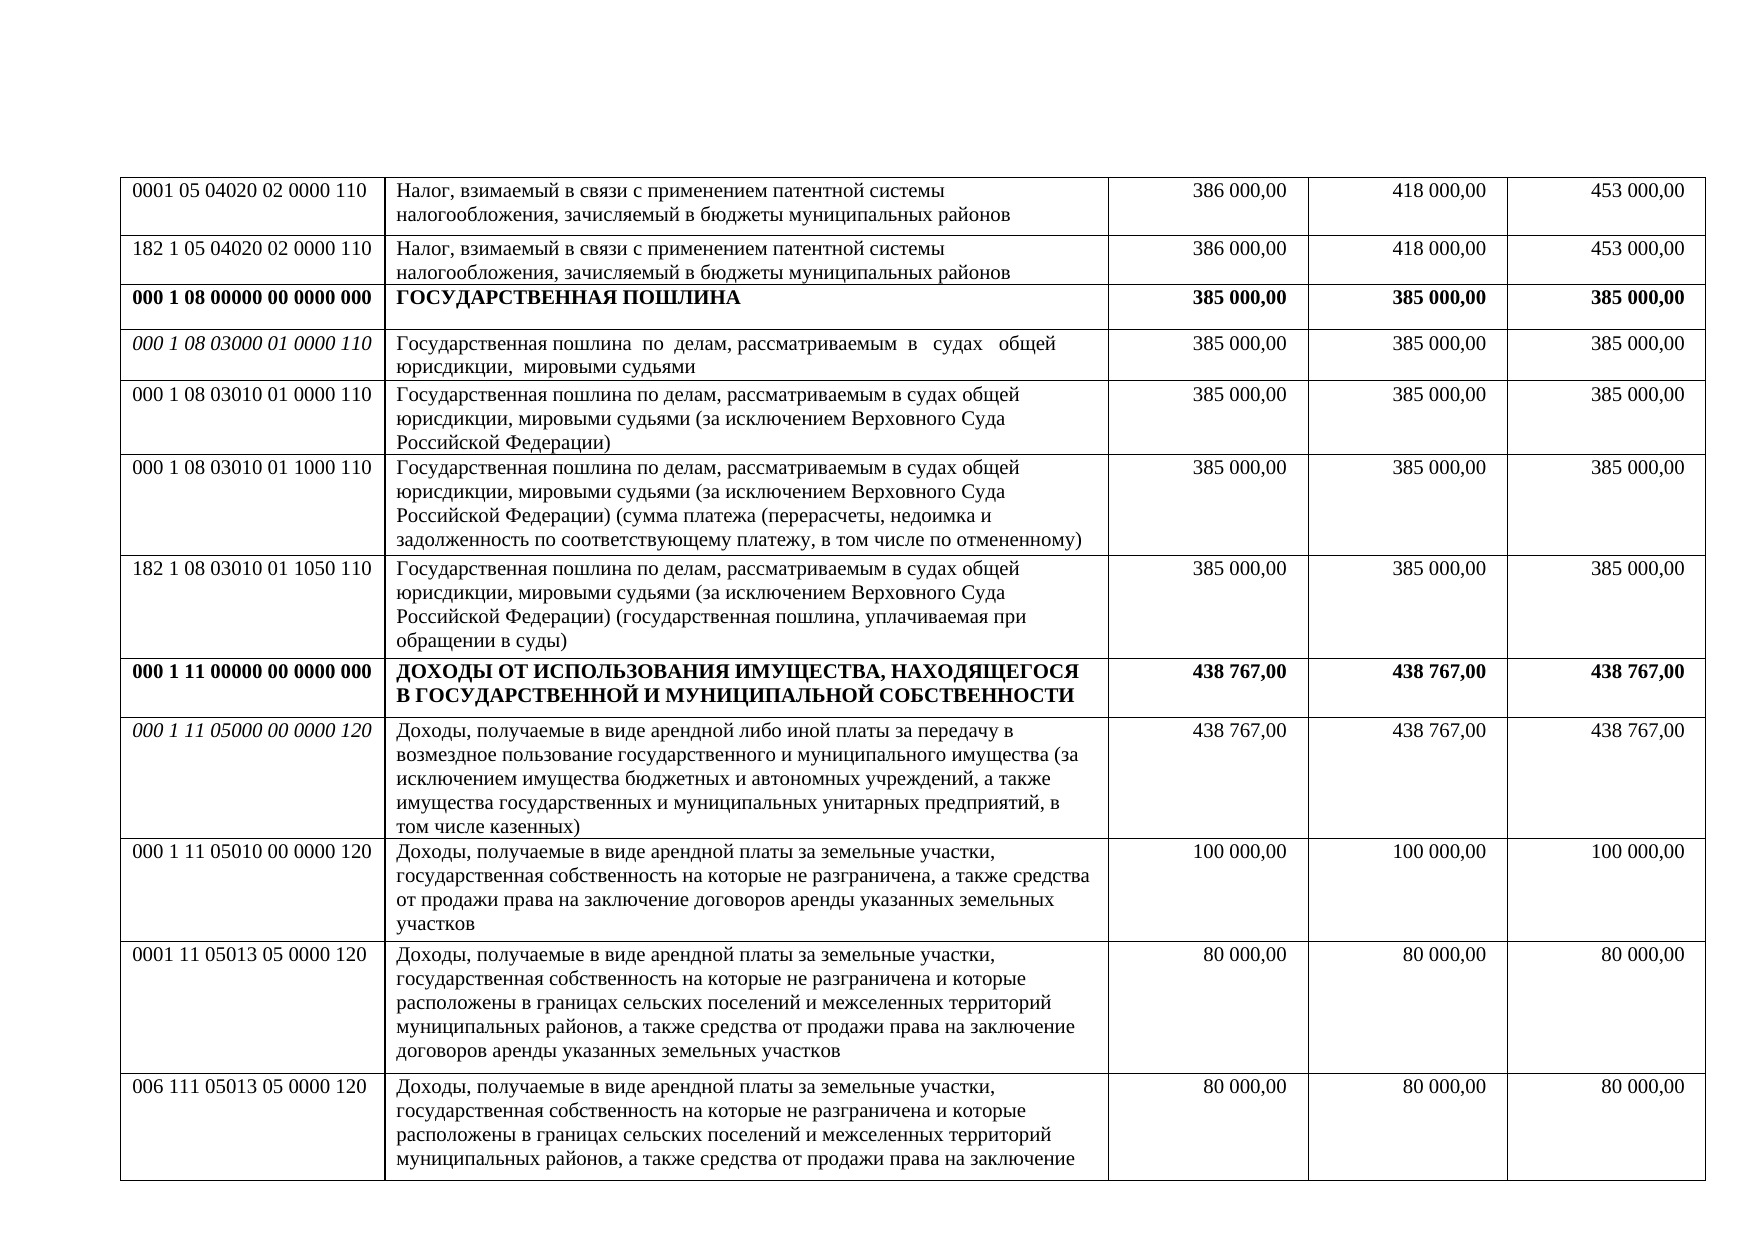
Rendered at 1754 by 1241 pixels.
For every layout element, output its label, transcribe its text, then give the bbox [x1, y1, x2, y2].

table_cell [121, 1074, 384, 1180]
table_cell 000 1 08 00000 00 0000 000 [121, 285, 384, 329]
table_cell 385 000,00 [1109, 285, 1308, 329]
table_cell 385 000,00 [1309, 455, 1507, 555]
table_cell 385 000,00 [1508, 381, 1705, 454]
table_cell 385 000,00 [1508, 556, 1705, 658]
table_cell 438 767,00 [1309, 718, 1507, 838]
table_cell 80 000,00 [1109, 1074, 1308, 1180]
table_cell 385 000,00 [1109, 556, 1308, 658]
table_cell 438 767,00 [1508, 659, 1705, 717]
table_cell 80 000,00 [1109, 942, 1308, 1073]
table_cell 000 1 11 05000 00 0000 120 [121, 718, 384, 838]
table_cell 385 000,00 [1309, 556, 1507, 658]
table_cell 0001 11 05013 05 0000 120 [121, 942, 384, 1073]
table_cell Государственная пошлина по делам, рассматриваемым в судах общей юрисдикции, мировыми судьями (за исключением Верховного Суда Российской Федерации) (сумма платежа (перерасчеты, недоимка и задолженность по соответствующему платежу, в том числе по отмененному) [386, 455, 1108, 555]
table_cell 80 000,00 [1508, 1074, 1705, 1180]
table_cell 000 1 08 03010 01 0000 110 [121, 381, 384, 454]
table_cell 418 000,00 [1309, 236, 1507, 284]
table_cell 438 767,00 [1109, 659, 1308, 717]
table_cell Доходы, получаемые в виде арендной либо иной платы за передачу в возмездное пользование государственного и муниципального имущества (за исключением имущества бюджетных и автономных учреждений, а также имущества государственных и муниципальных унитарных предприятий, в том числе казенных) [386, 718, 1108, 838]
table_cell ДОХОДЫ ОТ ИСПОЛЬЗОВАНИЯ ИМУЩЕСТВА, НАХОДЯЩЕГОСЯ В ГОСУДАРСТВЕННОЙ И МУНИЦИПАЛЬНОЙ СОБСТВЕННОСТИ [386, 659, 1108, 717]
table_cell 80 000,00 [1309, 1074, 1507, 1180]
table_cell 453 000,00 [1508, 236, 1705, 284]
table_cell 438 767,00 [1309, 659, 1507, 717]
table_cell 100 000,00 [1109, 839, 1308, 941]
table_cell 438 767,00 [1109, 718, 1308, 838]
table_cell 385 000,00 [1309, 381, 1507, 454]
table_cell 385 000,00 [1508, 330, 1705, 380]
table_cell 80 000,00 [1508, 942, 1705, 1073]
table_cell 100 000,00 [1508, 839, 1705, 941]
table_cell 000 1 08 03010 01 1000 110 [121, 455, 384, 555]
table_cell 453 000,00 [1508, 178, 1705, 235]
table_cell Государственная пошлина по делам, рассматриваемым в судах общей юрисдикции, мировыми судьями (за исключением Верховного Суда Российской Федерации) (государственная пошлина, уплачиваемая при обращении в суды) [386, 556, 1108, 658]
table_cell 438 767,00 [1508, 718, 1705, 838]
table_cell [386, 1074, 1108, 1180]
table_cell 385 000,00 [1109, 455, 1308, 555]
table_cell 385 000,00 [1109, 381, 1308, 454]
table_cell 000 1 11 00000 00 0000 000 [121, 659, 384, 717]
table_cell Государственная пошлина по делам, рассматриваемым в судах общей юрисдикции, мировыми судьями (за исключением Верховного Суда Российской Федерации) [386, 381, 1108, 454]
table_cell 000 1 08 03000 01 0000 110 [121, 330, 384, 380]
table_cell 385 000,00 [1508, 285, 1705, 329]
table_cell 80 000,00 [1309, 942, 1507, 1073]
table_cell 0001 05 04020 02 0000 110 [121, 178, 384, 235]
table_cell 385 000,00 [1508, 455, 1705, 555]
table_cell 385 000,00 [1309, 285, 1507, 329]
table_cell 418 000,00 [1309, 178, 1507, 235]
table_cell 385 000,00 [1309, 330, 1507, 380]
table_cell 182 1 08 03010 01 1050 110 [121, 556, 384, 658]
table_cell 000 1 11 05010 00 0000 120 [121, 839, 384, 941]
table_cell Доходы, получаемые в виде арендной платы за земельные участки, государственная собственность на которые не разграничена, а также средства от продажи права на заключение договоров аренды указанных земельных участков [386, 839, 1108, 941]
table_cell 386 000,00 [1109, 178, 1308, 235]
table_cell Налог, взимаемый в связи с применением патентной системы налогообложения, зачисляемый в бюджеты муниципальных районов [386, 178, 1108, 235]
table_cell 385 000,00 [1109, 330, 1308, 380]
table_cell Государственная пошлина по делам, рассматриваемым в судах общей юрисдикции, мировыми судьями [386, 330, 1108, 380]
table_cell Налог, взимаемый в связи с применением патентной системы налогообложения, зачисляемый в бюджеты муниципальных районов [386, 236, 1108, 284]
table_cell 100 000,00 [1309, 839, 1507, 941]
table_cell 182 1 05 04020 02 0000 110 [121, 236, 384, 284]
table_cell ГОСУДАРСТВЕННАЯ ПОШЛИНА [386, 285, 1108, 329]
table_cell 386 000,00 [1109, 236, 1308, 284]
